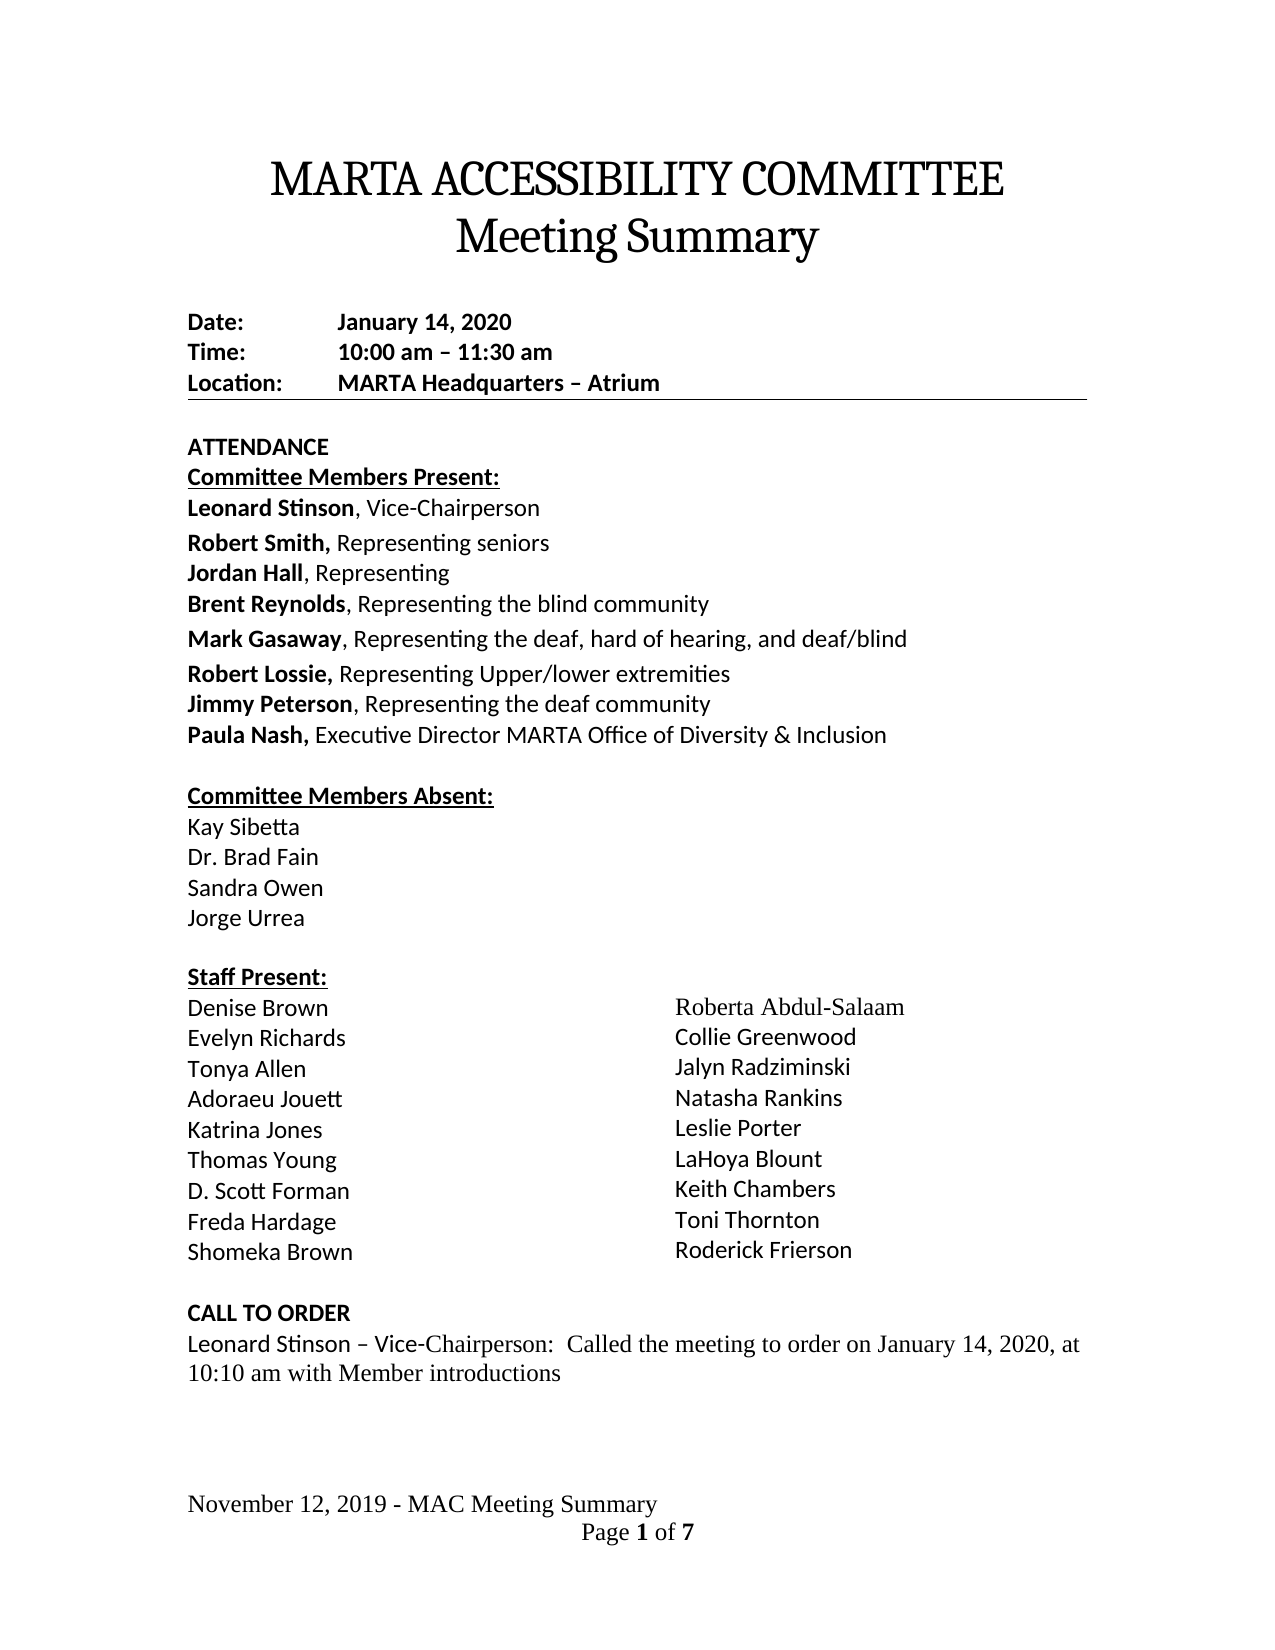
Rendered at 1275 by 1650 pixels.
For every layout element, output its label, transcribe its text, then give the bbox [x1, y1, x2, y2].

text Brent Reynolds, Representing the blind community [187, 588, 1087, 618]
text Leonard Stinson, Vice-Chairperson [187, 492, 1087, 522]
text Denise Brown [187, 992, 600, 1022]
text ATTENDANCE [187, 431, 1087, 461]
text Katrina Jones [187, 1114, 600, 1144]
text Robert Smith, Representing seniors [187, 527, 1087, 557]
text Leonard Stinson – Vice-Chairperson: Called the meeting to order on January 14, 2020, at 10:10 am with Member introductions [187, 1328, 1087, 1387]
text Tonya Allen [187, 1053, 600, 1083]
text Time: 10:00 am – 11:30 am [187, 336, 1087, 367]
text Paula Nash, Executive Director MARTA Office of Diversity & Inclusion [187, 719, 1087, 749]
text Collie Greenwood [675, 1021, 1087, 1051]
text Kay Sibetta [187, 811, 1087, 841]
text Natasha Rankins [675, 1082, 1087, 1112]
text Shomeka Brown [187, 1236, 600, 1267]
title MARTA ACCESSIBILITY COMMITTEE [187, 150, 1087, 207]
text Roderick Frierson [675, 1234, 1087, 1265]
text Committee Members Absent: [187, 780, 1087, 811]
text Staff Present: [187, 961, 1087, 992]
text Keith Chambers [675, 1173, 1087, 1204]
title Meeting Summary [187, 207, 1087, 265]
text Jorge Urrea [187, 902, 1087, 933]
text D. Scott Forman [187, 1175, 600, 1206]
text Mark Gasaway, Representing the deaf, hard of hearing, and deaf/blind [187, 623, 1087, 653]
text Evelyn Richards [187, 1022, 600, 1053]
text Adoraeu Jouett [187, 1083, 600, 1114]
text Date: January 14, 2020 [187, 306, 1087, 336]
text Jalyn Radziminski [675, 1051, 1087, 1082]
text Toni Thornton [675, 1204, 1087, 1234]
text Sandra Owen [187, 872, 1087, 902]
text Freda Hardage [187, 1206, 600, 1236]
text LaHoya Blount [675, 1143, 1087, 1173]
text Leslie Porter [675, 1112, 1087, 1143]
text Thomas Young [187, 1144, 600, 1175]
text Jimmy Peterson, Representing the deaf community [187, 688, 1087, 719]
text Dr. Brad Fain [187, 841, 1087, 872]
text Jordan Hall, Representing [187, 557, 1087, 588]
text Robert Lossie, Representing Upper/lower extremities [187, 658, 1087, 688]
text Committee Members Present: [187, 461, 1087, 492]
text Roberta Abdul-Salaam [675, 992, 1087, 1021]
text Location: MARTA Headquarters – Atrium [187, 367, 1087, 400]
text CALL TO ORDER [187, 1297, 1087, 1328]
